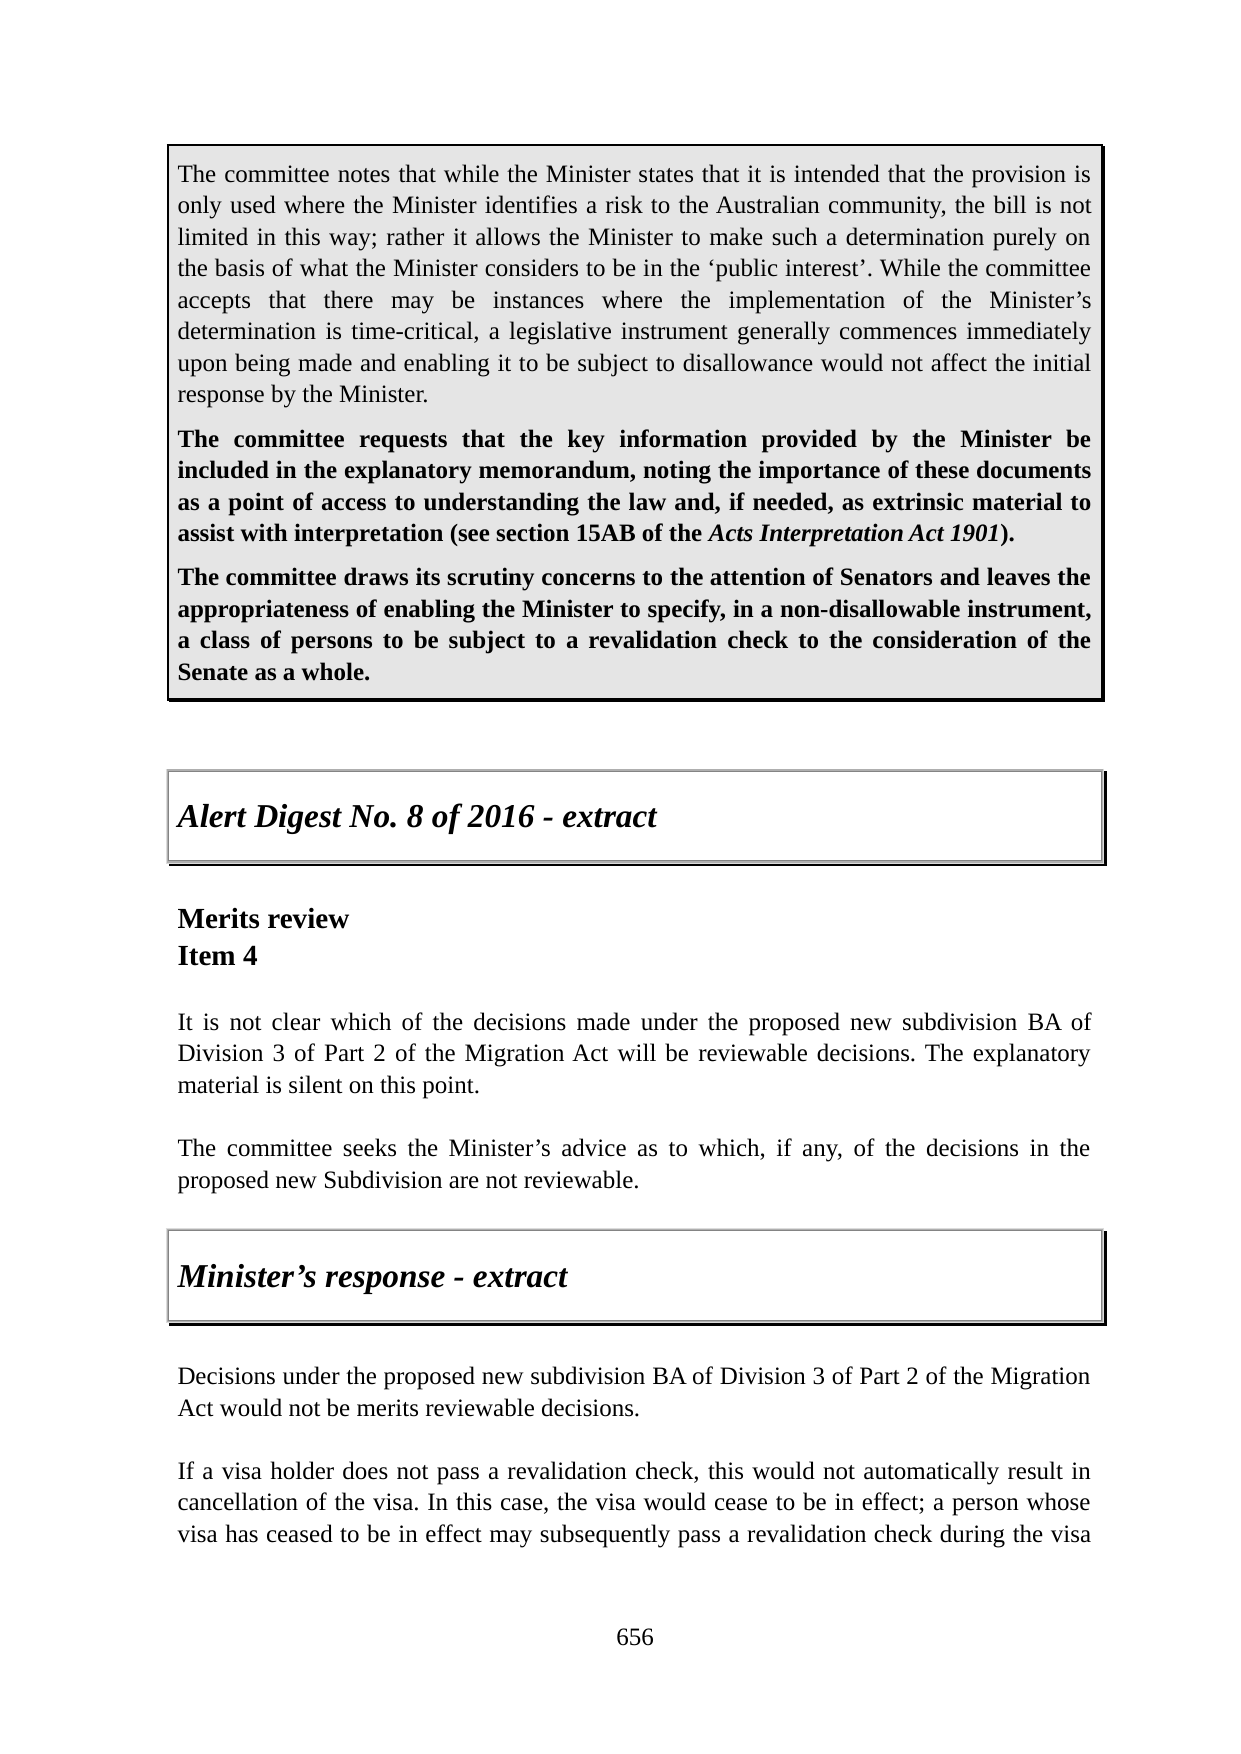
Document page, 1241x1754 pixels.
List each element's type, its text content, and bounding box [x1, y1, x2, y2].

subtitle Merits review [177, 902, 1092, 935]
text Minister’s response - extract [169, 1231, 1101, 1320]
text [177, 1456, 1092, 1548]
text Alert Digest No. 8 of 2016 - extract [169, 772, 1101, 860]
text The committee notes that while the Minister states that it is intended that the provision is only used where the Minister identifies a risk to the Australian community, the bill is not limited in this way; rather it allows the Minister to make such a determination purely on the basis of what the Minister considers to be in the ‘public interest’. While the committee accepts that there may be instances where the implementation of the Minister’s determination is time-critical, a legislative instrument generally commences immediately upon being made and enabling it to be subject to disallowance would not affect the initial response by the Minister. [169, 146, 1101, 408]
text The committee requests that the key information provided by the Minister be included in the explanatory memorandum, noting the importance of these documents as a point of access to understanding the law and, if needed, as extrinsic material to assist with interpretation (see section 15AB of the Acts Interpretation Act 1901). [169, 409, 1101, 547]
text Decisions under the proposed new subdivision BA of Division 3 of Part 2 of the Migration Act would not be merits reviewable decisions. [177, 1361, 1092, 1421]
text It is not clear which of the decisions made under the proposed new subdivision BA of Division 3 of Part 2 of the Migration Act will be reviewable decisions. The explanatory material is silent on this point. [177, 1007, 1092, 1099]
text The committee draws its scrutiny concerns to the attention of Senators and leaves the appropriateness of enabling the Minister to specify, in a non-disallowable instrument, a class of persons to be subject to a revalidation check to the consideration of the Senate as a whole. [169, 548, 1101, 698]
subtitle Item 4 [177, 938, 1092, 972]
text The committee seeks the Minister’s advice as to which, if any, of the decisions in the proposed new Subdivision are not reviewable. [177, 1133, 1092, 1193]
